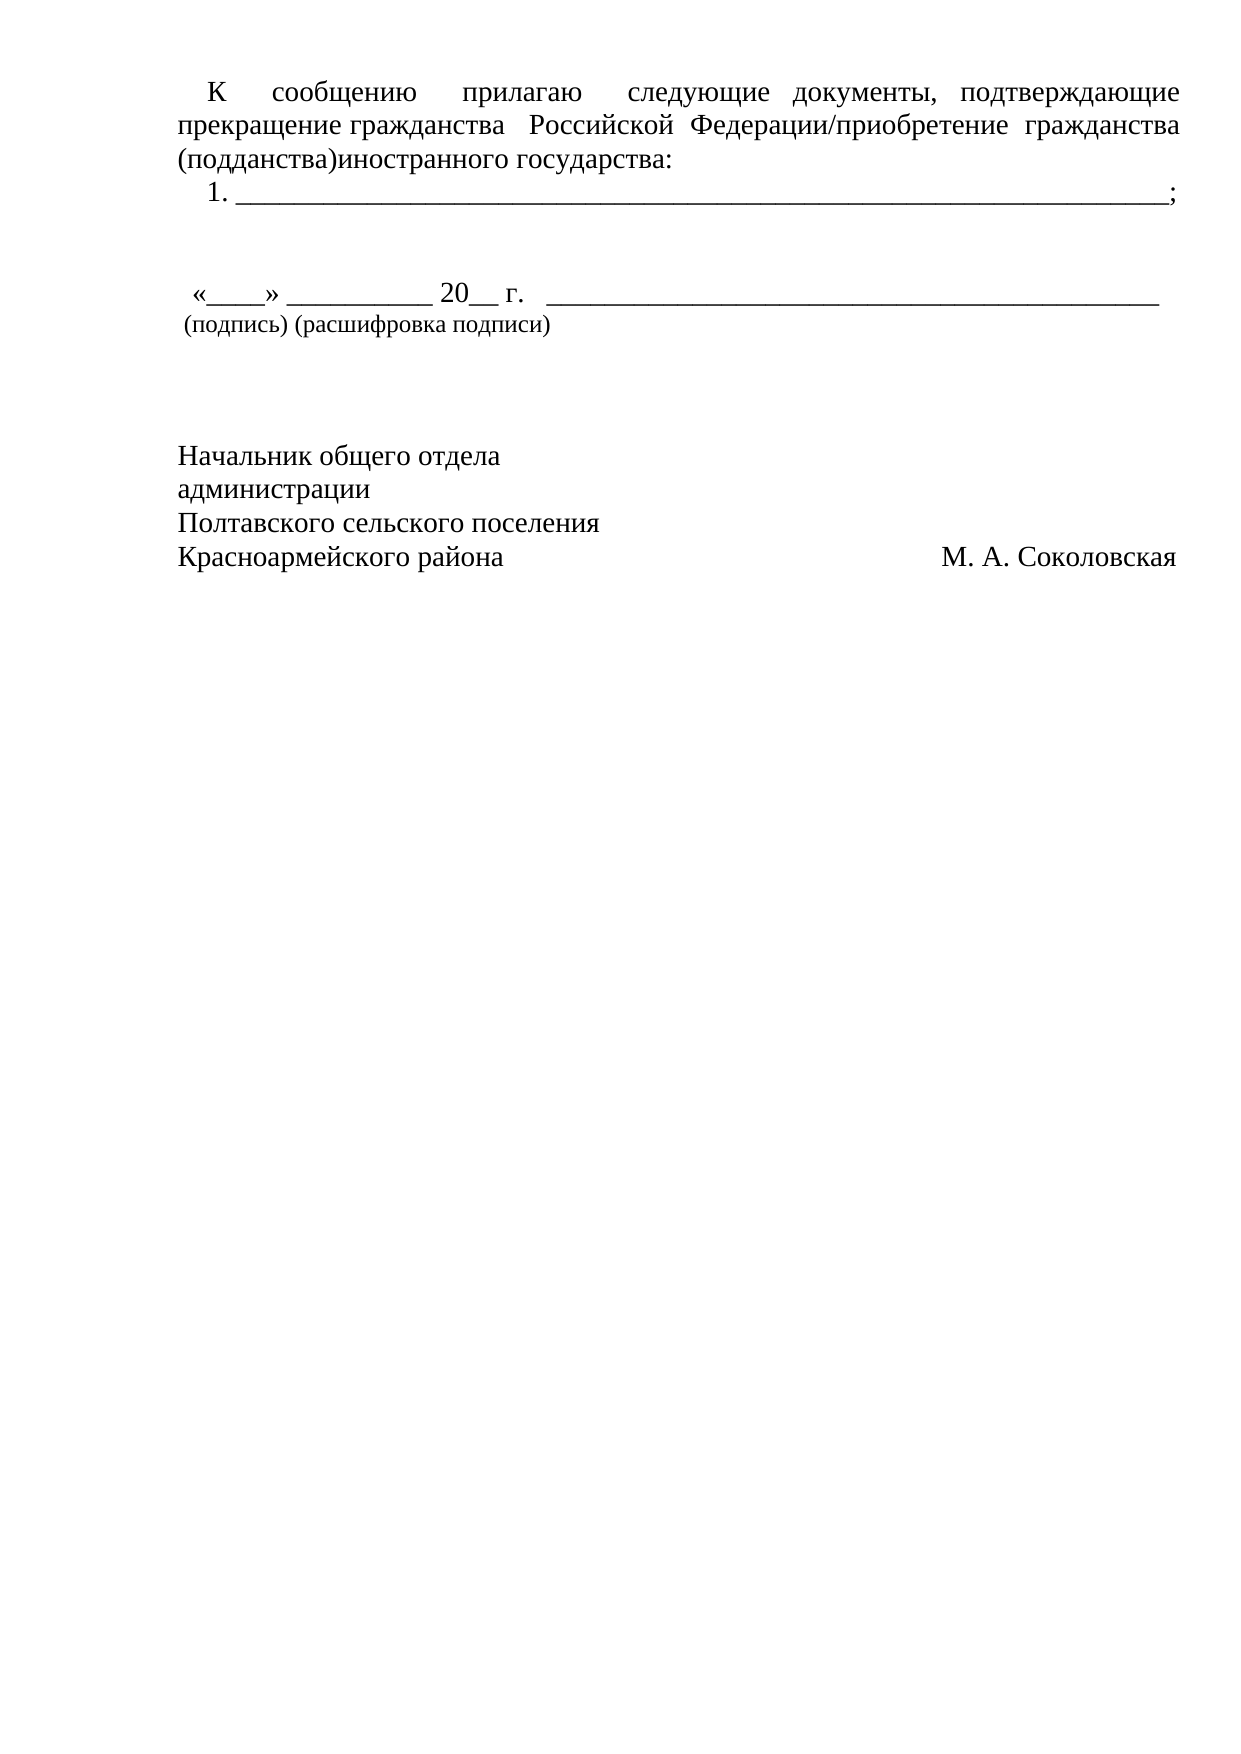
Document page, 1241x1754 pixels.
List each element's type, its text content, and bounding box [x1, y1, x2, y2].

text администрации [177, 472, 1181, 505]
text Полтавского сельского поселения [177, 505, 1181, 539]
text К сообщению прилагаю следующие документы, подтверждающие прекращение гражданства Российской Федерации/приобретение гражданства (подданства)иностранного государства: [177, 74, 1181, 174]
text Красноармейского района М. А. Соколовская [177, 539, 1181, 572]
text (подпись) (расшифровка подписи) [177, 309, 1181, 337]
text «____» __________ 20__ г. __________________________________________ [177, 275, 1181, 309]
text 1. ________________________________________________________________; [177, 174, 1181, 208]
text Начальник общего отдела [177, 438, 1181, 472]
